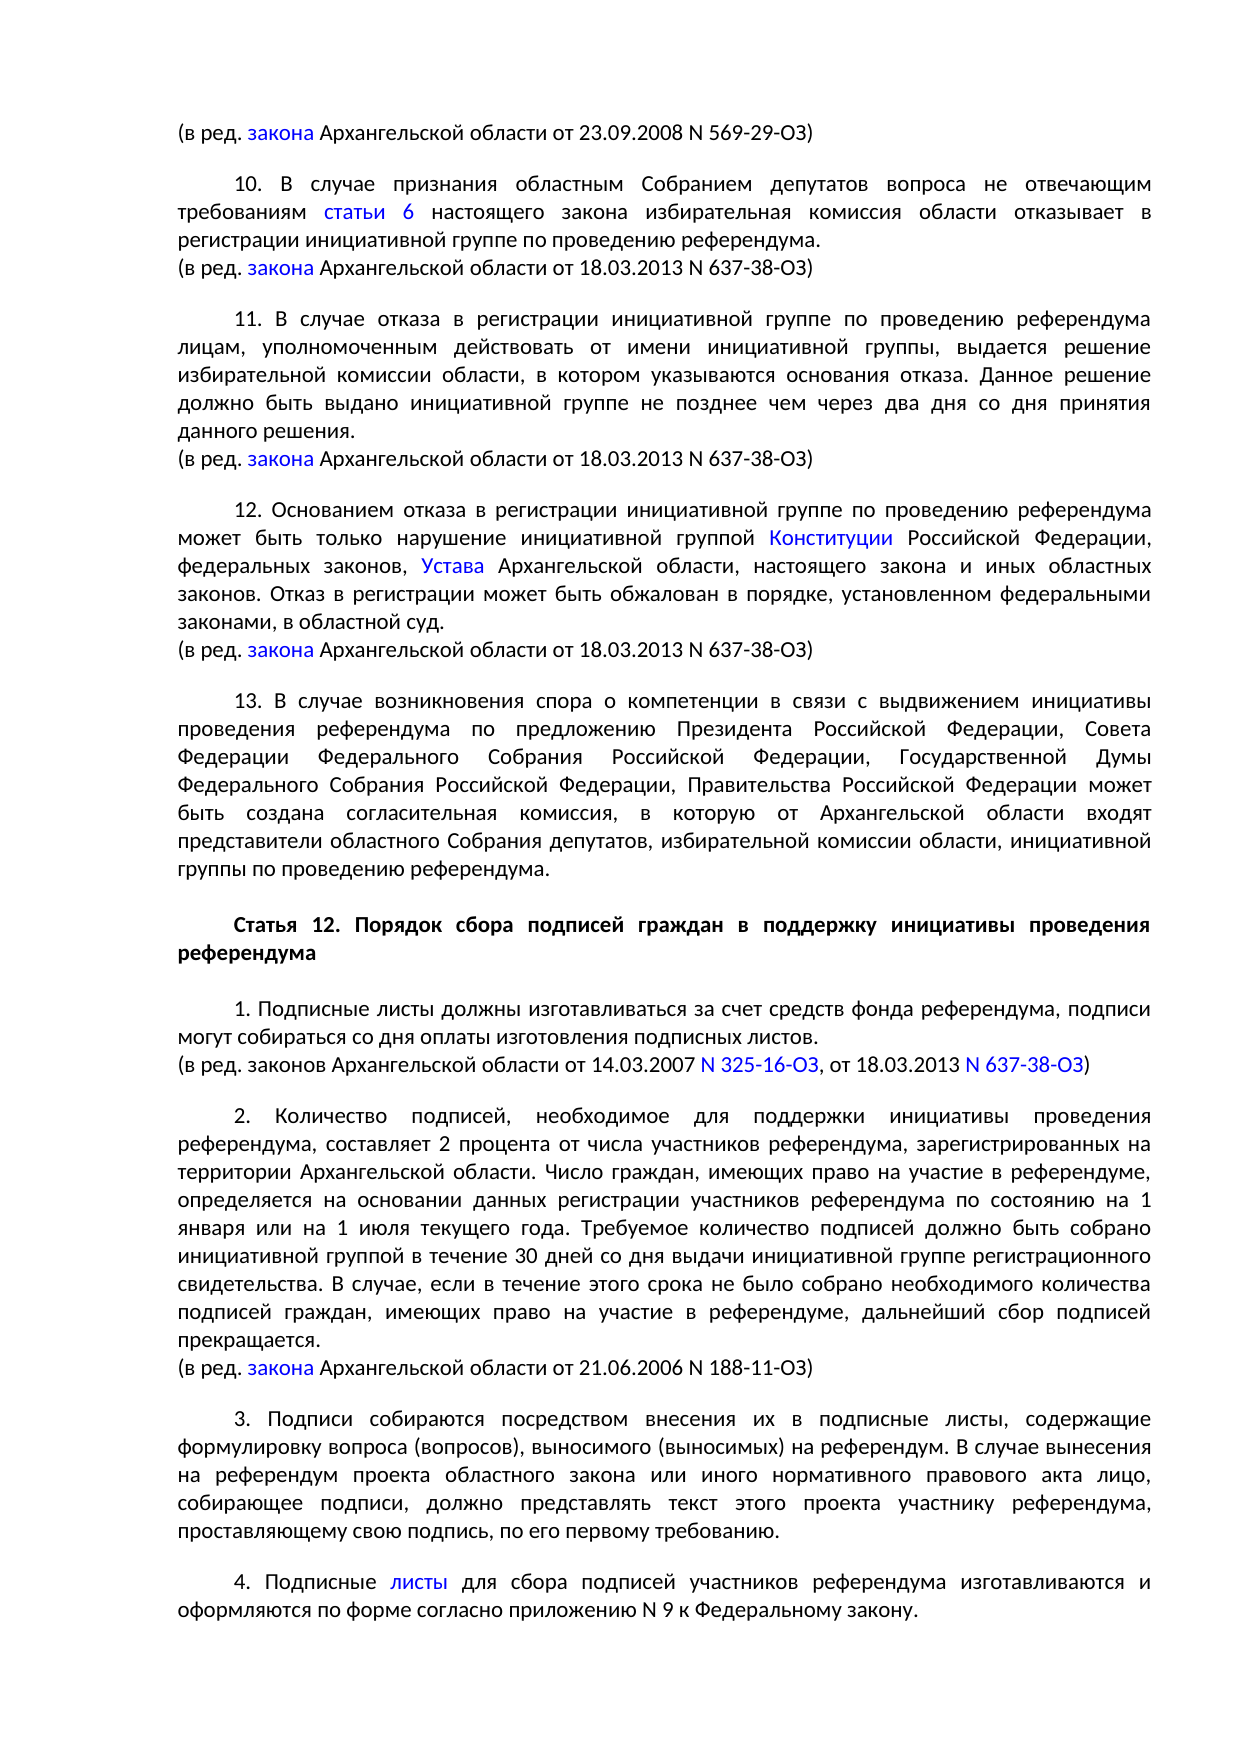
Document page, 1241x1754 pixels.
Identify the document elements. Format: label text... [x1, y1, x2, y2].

text (в ред. закона Архангельской области от 21.06.2006 N 188-11-ОЗ) [177, 1353, 1152, 1382]
text 3. Подписи собираются посредством внесения их в подписные листы, содержащие формулировку вопроса (вопросов), выносимого (выносимых) на референдум. В случае вынесения на референдум проекта областного закона или иного нормативного правового акта лицо, собирающее подписи, должно представлять текст этого проекта участнику референдума, проставляющему свою подпись, по его первому требованию. [177, 1404, 1152, 1544]
text (в ред. закона Архангельской области от 18.03.2013 N 637-38-ОЗ) [177, 444, 1152, 472]
title Статья 12. Порядок сбора подписей граждан в поддержку инициативы проведения референдума [177, 910, 1152, 966]
text (в ред. закона Архангельской области от 18.03.2013 N 637-38-ОЗ) [177, 635, 1152, 663]
text 1. Подписные листы должны изготавливаться за счет средств фонда референдума, подписи могут собираться со дня оплаты изготовления подписных листов. [177, 994, 1152, 1050]
text 4. Подписные листы для сбора подписей участников референдума изготавливаются и оформляются по форме согласно приложению N 9 к Федеральному закону. [177, 1567, 1152, 1623]
text 11. В случае отказа в регистрации инициативной группе по проведению референдума лицам, уполномоченным действовать от имени инициативной группы, выдается решение избирательной комиссии области, в котором указываются основания отказа. Данное решение должно быть выдано инициативной группе не позднее чем через два дня со дня принятия данного решения. [177, 304, 1152, 444]
text 10. В случае признания областным Собранием депутатов вопроса не отвечающим требованиям статьи 6 настоящего закона избирательная комиссия области отказывает в регистрации инициативной группе по проведению референдума. [177, 169, 1152, 253]
text 13. В случае возникновения спора о компетенции в связи с выдвижением инициативы проведения референдума по предложению Президента Российской Федерации, Совета Федерации Федерального Собрания Российской Федерации, Государственной Думы Федерального Собрания Российской Федерации, Правительства Российской Федерации может быть создана согласительная комиссия, в которую от Архангельской области входят представители областного Собрания депутатов, избирательной комиссии области, инициативной группы по проведению референдума. [177, 686, 1152, 882]
text (в ред. закона Архангельской области от 23.09.2008 N 569-29-ОЗ) [177, 118, 1152, 146]
text (в ред. законов Архангельской области от 14.03.2007 N 325-16-ОЗ, от 18.03.2013 N 637-38-ОЗ) [177, 1050, 1152, 1078]
text (в ред. закона Архангельской области от 18.03.2013 N 637-38-ОЗ) [177, 253, 1152, 281]
text 12. Основанием отказа в регистрации инициативной группе по проведению референдума может быть только нарушение инициативной группой Конституции Российской Федерации, федеральных законов, Устава Архангельской области, настоящего закона и иных областных законов. Отказ в регистрации может быть обжалован в порядке, установленном федеральными законами, в областной суд. [177, 495, 1152, 635]
text 2. Количество подписей, необходимое для поддержки инициативы проведения референдума, составляет 2 процента от числа участников референдума, зарегистрированных на территории Архангельской области. Число граждан, имеющих право на участие в референдуме, определяется на основании данных регистрации участников референдума по состоянию на 1 января или на 1 июля текущего года. Требуемое количество подписей должно быть собрано инициативной группой в течение 30 дней со дня выдачи инициативной группе регистрационного свидетельства. В случае, если в течение этого срока не было собрано необходимого количества подписей граждан, имеющих право на участие в референдуме, дальнейший сбор подписей прекращается. [177, 1101, 1152, 1353]
